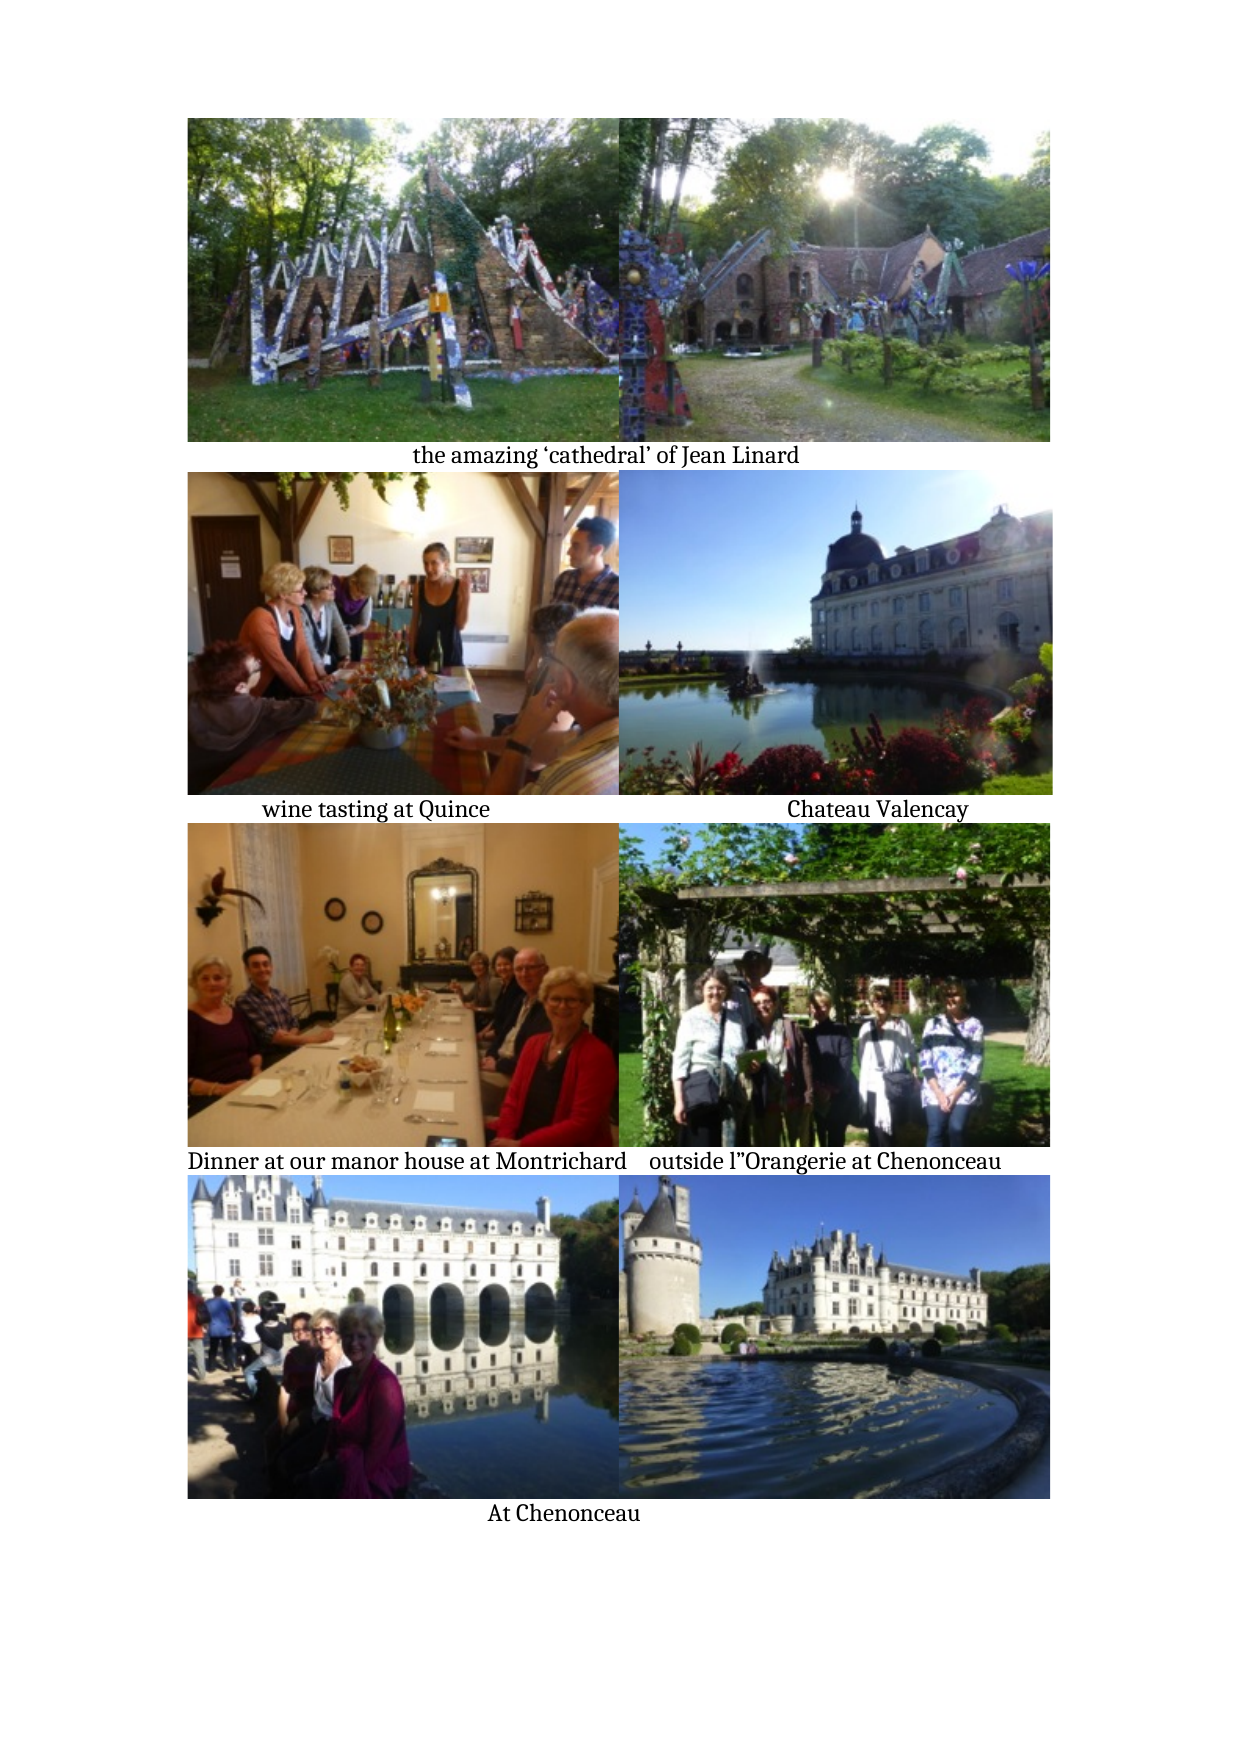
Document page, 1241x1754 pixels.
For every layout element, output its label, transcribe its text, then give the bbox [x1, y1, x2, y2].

text the amazing ‘cathedral’ of Jean Linard [187, 441, 1108, 470]
picture [187, 470, 1053, 795]
picture [187, 1175, 1050, 1499]
text At Chenonceau [187, 1498, 1108, 1527]
picture [187, 823, 1050, 1147]
picture [187, 118, 1050, 442]
text wine tasting at Quince Chateau Valencay [187, 795, 1108, 824]
text Dinner at our manor house at Montrichard outside l”Orangerie at Chenonceau [187, 1147, 1108, 1176]
